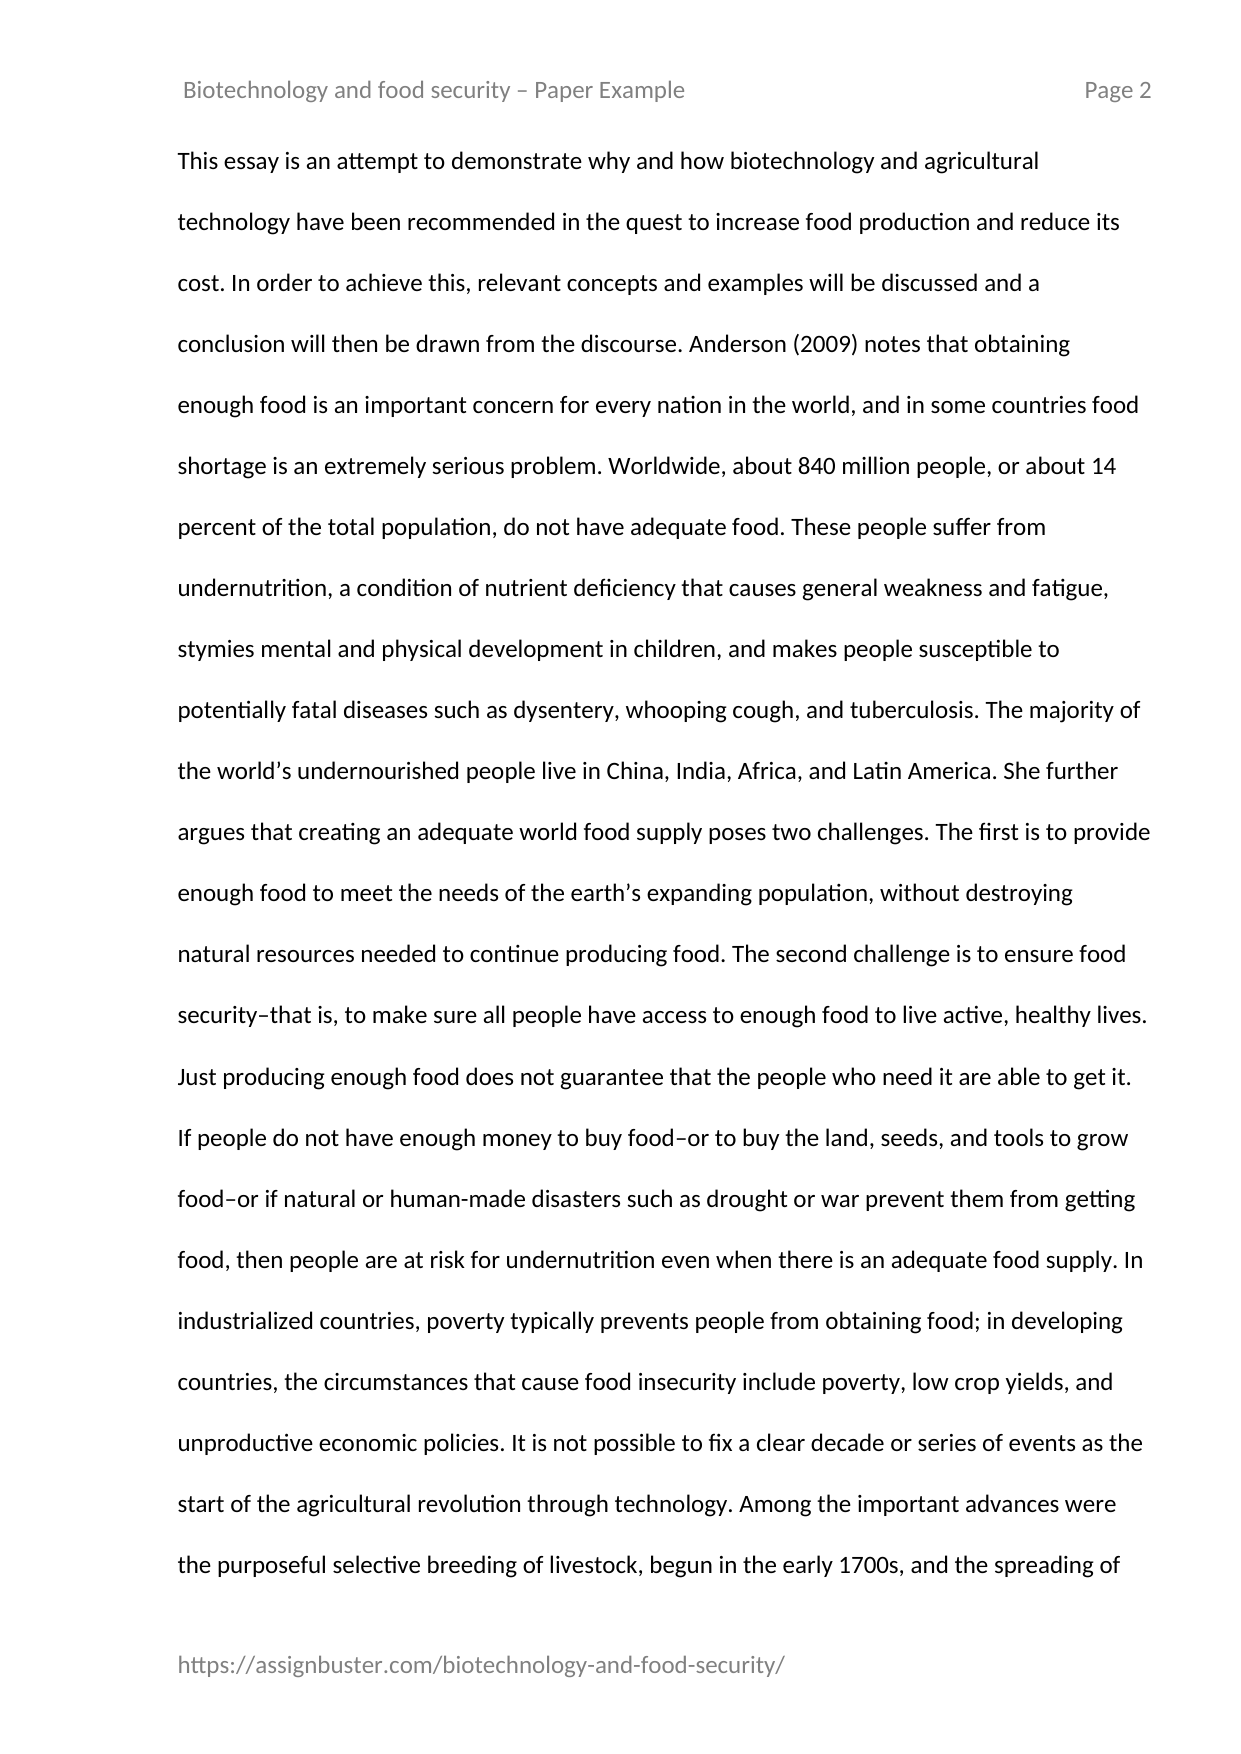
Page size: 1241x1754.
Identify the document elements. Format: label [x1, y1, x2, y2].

text [177, 145, 1152, 1579]
